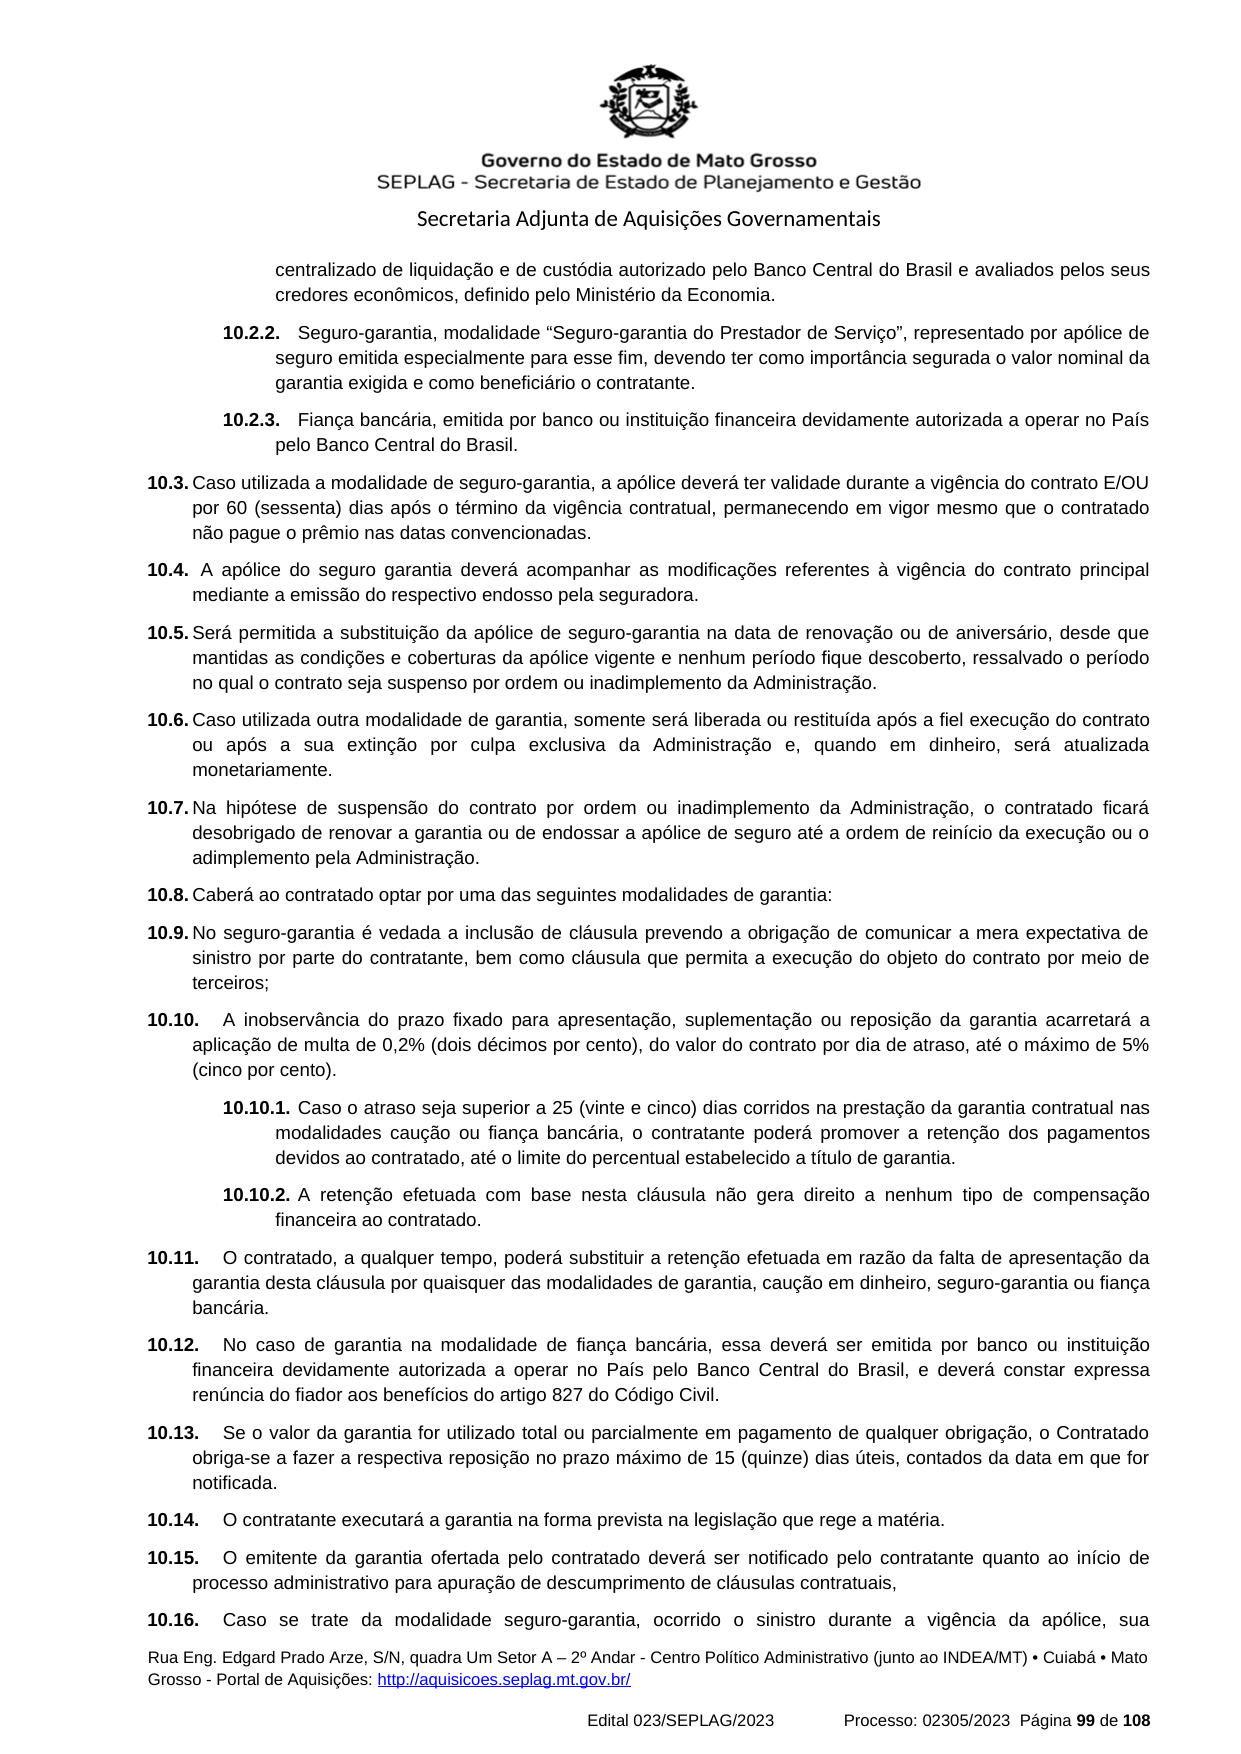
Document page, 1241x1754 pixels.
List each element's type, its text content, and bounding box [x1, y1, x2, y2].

list Seguro-garantia, modalidade “Seguro-garantia do Prestador de Serviço”, representado por apólice de seguro emitida especialmente para esse fim, devendo ter como importância segurada o valor nominal da garantia exigida e como beneficiário o contratante. [223, 318, 1150, 393]
list No caso de garantia na modalidade de fiança bancária, essa deverá ser emitida por banco ou instituição financeira devidamente autorizada a operar no País pelo Banco Central do Brasil, e deverá constar expressa renúncia do fiador aos benefícios do artigo 827 do Código Civil. [147, 1331, 1150, 1406]
list Fiança bancária, emitida por banco ou instituição financeira devidamente autorizada a operar no País pelo Banco Central do Brasil. [223, 406, 1150, 456]
list Caso utilizada a modalidade de seguro-garantia, a apólice deverá ter validade durante a vigência do contrato E/OU por 60 (sessenta) dias após o término da vigência contratual, permanecendo em vigor mesmo que o contratado não pague o prêmio nas datas convencionadas. [147, 468, 1150, 543]
list A apólice do seguro garantia deverá acompanhar as modificações referentes à vigência do contrato principal mediante a emissão do respectivo endosso pela seguradora. [147, 556, 1150, 606]
list Será permitida a substituição da apólice de seguro-garantia na data de renovação ou de aniversário, desde que mantidas as condições e coberturas da apólice vigente e nenhum período fique descoberto, ressalvado o período no qual o contrato seja suspenso por ordem ou inadimplemento da Administração. [147, 618, 1150, 693]
list Caso utilizada outra modalidade de garantia, somente será liberada ou restituída após a fiel execução do contrato ou após a sua extinção por culpa exclusiva da Administração e, quando em dinheiro, será atualizada monetariamente. [147, 706, 1150, 781]
list O contratante executará a garantia na forma prevista na legislação que rege a matéria. [147, 1506, 1150, 1531]
list A retenção efetuada com base nesta cláusula não gera direito a nenhum tipo de compensação financeira ao contratado. [223, 1181, 1150, 1231]
list O contratado, a qualquer tempo, poderá substituir a retenção efetuada em razão da falta de apresentação da garantia desta cláusula por quaisquer das modalidades de garantia, caução em dinheiro, seguro-garantia ou fiança bancária. [147, 1243, 1150, 1318]
list Caberá ao contratado optar por uma das seguintes modalidades de garantia: [147, 881, 1150, 906]
list Se o valor da garantia for utilizado total ou parcialmente em pagamento de qualquer obrigação, o Contratado obriga-se a fazer a respectiva reposição no prazo máximo de 15 (quinze) dias úteis, contados da data em que for notificada. [147, 1418, 1150, 1493]
list No seguro-garantia é vedada a inclusão de cláusula prevendo a obrigação de comunicar a mera expectativa de sinistro por parte do contratante, bem como cláusula que permita a execução do objeto do contrato por meio de terceiros; [147, 918, 1150, 993]
list Na hipótese de suspensão do contrato por ordem ou inadimplemento da Administração, o contratado ficará desobrigado de renovar a garantia ou de endossar a apólice de seguro até a ordem de reinício da execução ou o adimplemento pela Administração. [147, 793, 1150, 868]
list O emitente da garantia ofertada pelo contratado deverá ser notificado pelo contratante quanto ao início de processo administrativo para apuração de descumprimento de cláusulas contratuais, [147, 1543, 1150, 1593]
list Caso o atraso seja superior a 25 (vinte e cinco) dias corridos na prestação da garantia contratual nas modalidades caução ou fiança bancária, o contratante poderá promover a retenção dos pagamentos devidos ao contratado, até o limite do percentual estabelecido a título de garantia. [223, 1093, 1150, 1168]
list A inobservância do prazo fixado para apresentação, suplementação ou reposição da garantia acarretará a aplicação de multa de 0,2% (dois décimos por cento), do valor do contrato por dia de atraso, até o máximo de 5% (cinco por cento). [147, 1006, 1150, 1081]
picture [364, 53, 934, 204]
